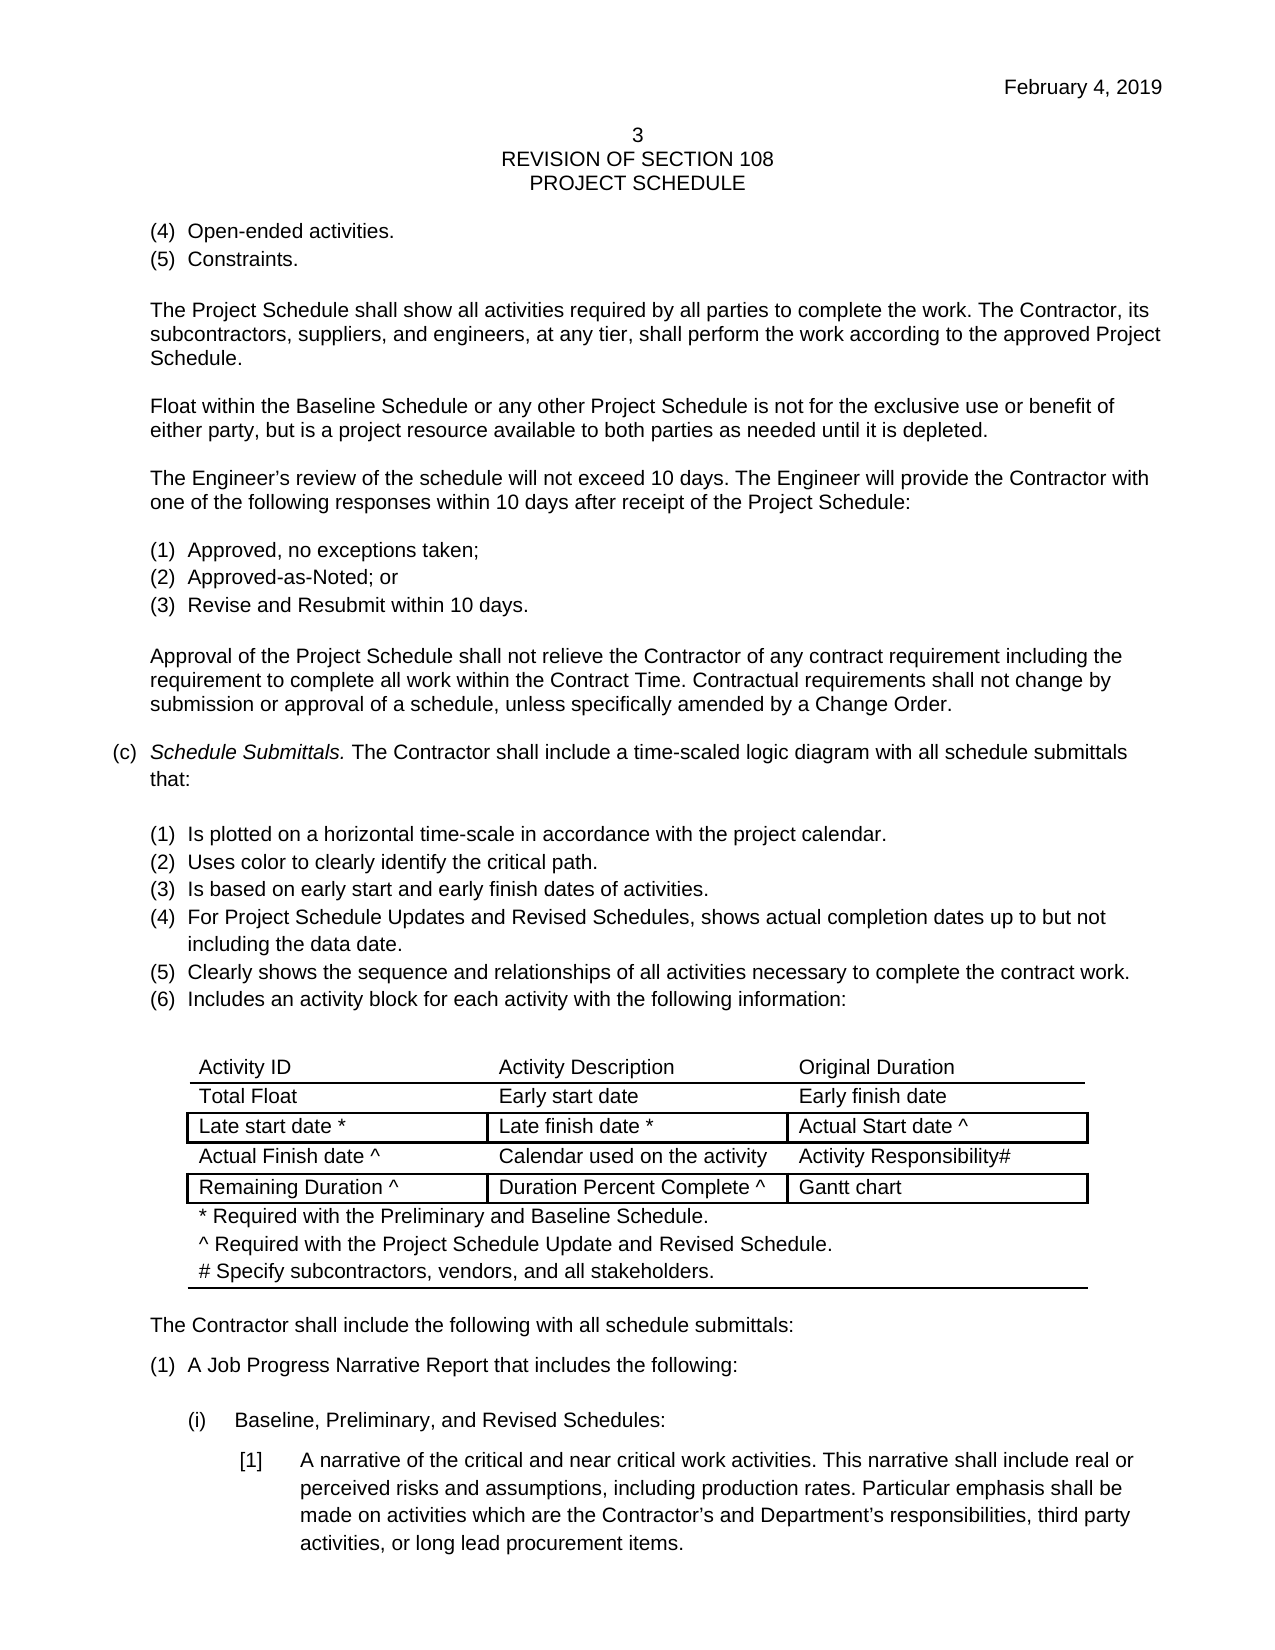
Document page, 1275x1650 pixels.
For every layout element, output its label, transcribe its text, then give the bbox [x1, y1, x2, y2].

text Approval of the Project Schedule shall not relieve the Contractor of any contract requirement including the requirement to complete all work within the Contract Time. Contractual requirements shall not change by submission or approval of a schedule, unless specifically amended by a Change Order. [150, 644, 1162, 716]
list Includes an activity block for each activity with the following information: [150, 987, 1162, 1011]
table_cell Remaining Duration ^ [189, 1175, 486, 1202]
table_cell Total Float [188, 1082, 487, 1112]
table_cell Early start date [488, 1084, 787, 1112]
table_cell Early finish date [788, 1082, 1087, 1112]
table_cell Calendar used on the activity [488, 1144, 787, 1173]
list For Project Schedule Updates and Revised Schedules, shows actual completion dates up to but not including the data date. [150, 905, 1162, 956]
table_cell * Required with the Preliminary and Baseline Schedule. ^ Required with the Project Schedule Update and Revised Schedule. # Specify subcontractors, vendors, and all stakeholders. [188, 1204, 1087, 1287]
table_cell Duration Percent Complete ^ [489, 1175, 786, 1202]
list Is plotted on a horizontal time-scale in accordance with the project calendar. [150, 822, 1162, 846]
table_header Activity Description [488, 1055, 787, 1082]
list Constraints. [150, 246, 1162, 270]
table_cell Late finish date * [489, 1114, 786, 1141]
table_cell Actual Finish date ^ [188, 1144, 487, 1173]
table_header Original Duration [788, 1055, 1087, 1082]
list A narrative of the critical and near critical work activities. This narrative shall include real or perceived risks and assumptions, including production rates. Particular emphasis shall be made on activities which are the Contractor’s and Department’s responsibilities, third party activities, or long lead procurement items. [262, 1448, 1162, 1554]
text The Engineer’s review of the schedule will not exceed 10 days. The Engineer will provide the Contractor with one of the following responses within 10 days after receipt of the Project Schedule: [150, 466, 1162, 513]
list Clearly shows the sequence and relationships of all activities necessary to complete the contract work. [150, 960, 1162, 984]
list Revise and Resubmit within 10 days. [150, 592, 1162, 616]
list Baseline, Preliminary, and Revised Schedules: [206, 1408, 1162, 1432]
list Open-ended activities. [150, 219, 1162, 243]
text The Contractor shall include the following with all schedule submittals: [150, 1313, 1162, 1337]
table_cell Late start date * [189, 1114, 486, 1141]
table_cell Gantt chart [789, 1175, 1086, 1202]
text Float within the Baseline Schedule or any other Project Schedule is not for the exclusive use or benefit of either party, but is a project resource available to both parties as needed until it is depleted. [150, 394, 1162, 442]
list Is based on early start and early finish dates of activities. [150, 877, 1162, 901]
list Approved-as-Noted; or [150, 565, 1162, 589]
text The Project Schedule shall show all activities required by all parties to complete the work. The Contractor, its subcontractors, suppliers, and engineers, at any tier, shall perform the work according to the approved Project Schedule. [150, 298, 1162, 370]
list A Job Progress Narrative Report that includes the following: [150, 1353, 1162, 1377]
table_header Activity ID [188, 1055, 487, 1082]
list Schedule Submittals. The Contractor shall include a time-scaled logic diagram with all schedule submittals that: [112, 740, 1162, 791]
list Uses color to clearly identify the critical path. [150, 850, 1162, 874]
table_cell Activity Responsibility# [788, 1144, 1087, 1173]
table_cell Actual Start date ^ [789, 1114, 1086, 1141]
list Approved, no exceptions taken; [150, 537, 1162, 561]
